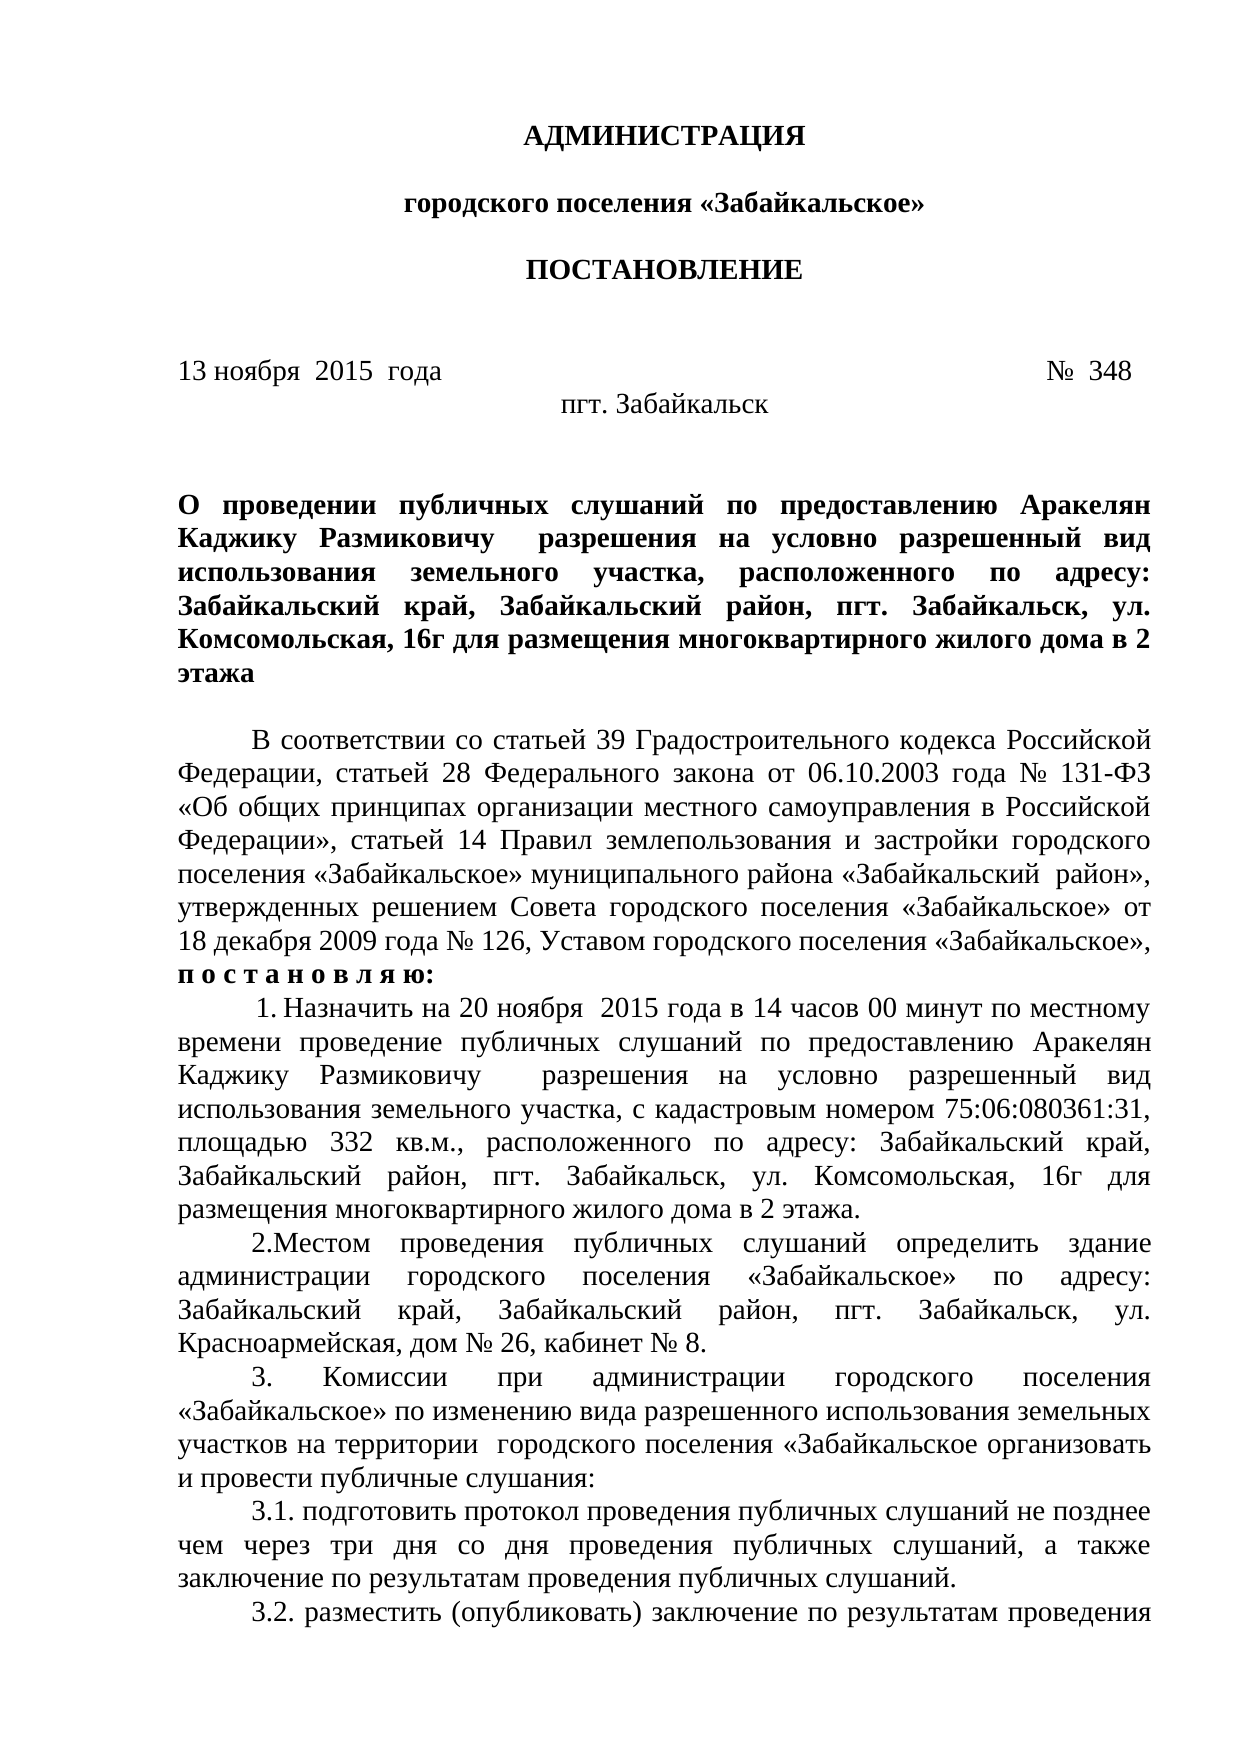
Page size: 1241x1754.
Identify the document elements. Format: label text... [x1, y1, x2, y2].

text О проведении публичных слушаний по предоставлению Аракелян Каджику Размиковичу разрешения на условно разрешенный вид использования земельного участка, расположенного по адресу: Забайкальский край, Забайкальский район, пгт. Забайкальск, ул. Комсомольская, 16г для размещения многоквартирного жилого дома в 2 этажа [177, 487, 1152, 688]
text 1. Назначить на 20 ноября 2015 года в 14 часов 00 минут по местному времени проведение публичных слушаний по предоставлению Аракелян Каджику Размиковичу разрешения на условно разрешенный вид использования земельного участка, с кадастровым номером 75:06:080361:31, площадью 332 кв.м., расположенного по адресу: Забайкальский край, Забайкальский район, пгт. Забайкальск, ул. Комсомольская, 16г для размещения многоквартирного жилого дома в 2 этажа. [177, 990, 1152, 1225]
text п о с т а н о в л я ю: [177, 957, 1152, 990]
title городского поселения «Забайкальское» [177, 185, 1152, 219]
text 3. Комиссии при администрации городского поселения «Забайкальское» по изменению вида разрешенного использования земельных участков на территории городского поселения «Забайкальское организовать и провести публичные слушания: [177, 1359, 1152, 1493]
text ПОСТАНОВЛЕНИЕ [177, 252, 1152, 286]
title АДМИНИСТРАЦИЯ [177, 118, 1152, 152]
title 13 ноября 2015 года № 348 [177, 353, 1152, 386]
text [177, 1594, 1152, 1627]
text В соответствии со статьей 39 Градостроительного кодекса Российской Федерации, статьей 28 Федерального закона от 06.10.2003 года № 131-ФЗ «Об общих принципах организации местного самоуправления в Российской Федерации», статьей 14 Правил землепользования и застройки городского поселения «Забайкальское» муниципального района «Забайкальский район», утвержденных решением Совета городского поселения «Забайкальское» от 18 декабря 2009 года № 126, Уставом городского поселения «Забайкальское», [177, 722, 1152, 957]
title пгт. Забайкальск [177, 386, 1152, 420]
text 2.Местом проведения публичных слушаний определить здание администрации городского поселения «Забайкальское» по адресу: Забайкальский край, Забайкальский район, пгт. Забайкальск, ул. Красноармейская, дом № 26, кабинет № 8. [177, 1225, 1152, 1359]
text 3.1. подготовить протокол проведения публичных слушаний не позднее чем через три дня со дня проведения публичных слушаний, а также заключение по результатам проведения публичных слушаний. [177, 1493, 1152, 1594]
